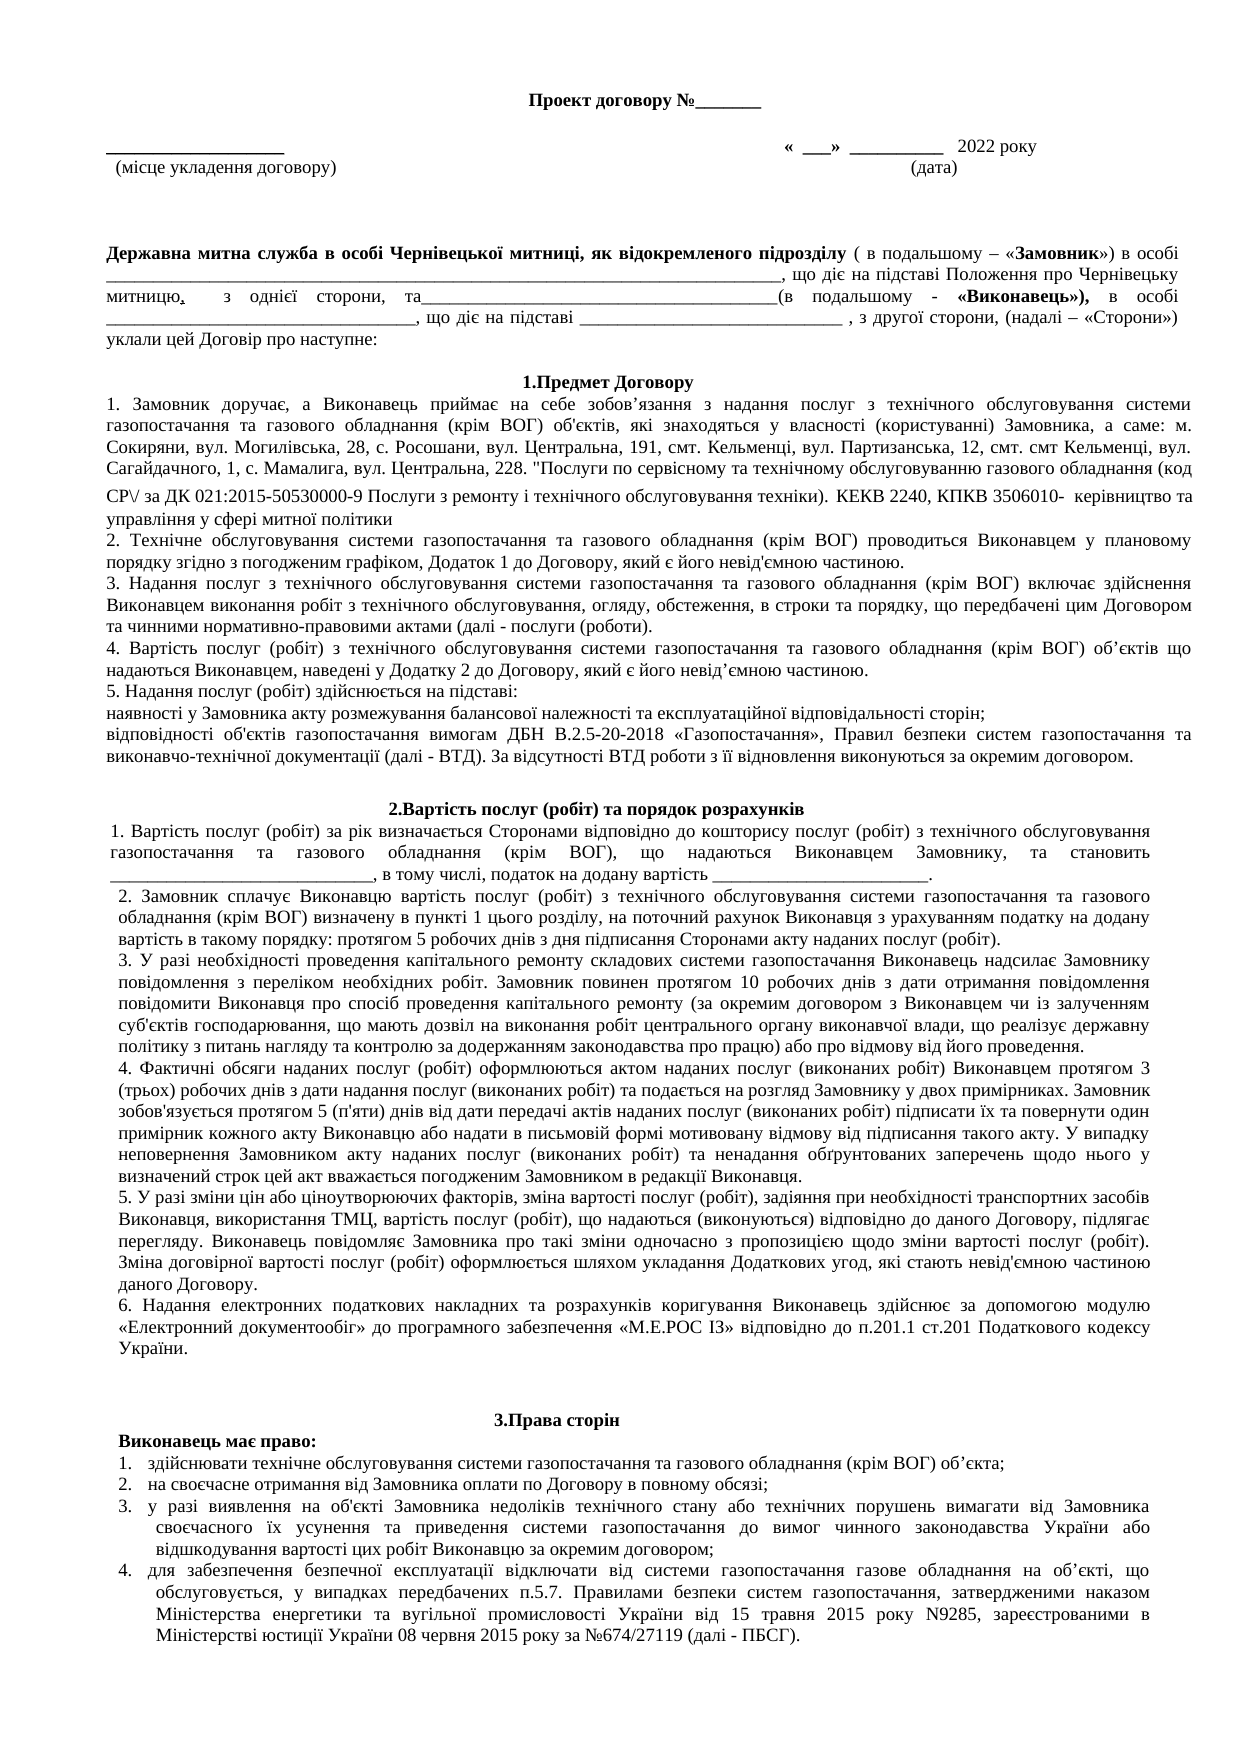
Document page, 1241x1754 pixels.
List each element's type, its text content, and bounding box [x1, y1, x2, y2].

table_cell Державна митна служба в особі Чернівецької митниці, як відокремленого підрозділу ( в подальшому – «Замовник») в особі ________________________________________________________________________, що діє на підставі Положення про Чернівецьку митницю, з однієї сторони, та______________________________________(в подальшому - «Виконавець»), в особі _________________________________, що діє на підставі ____________________________ , з другої сторони, (надалі – «Сторони») уклали цей Договір про наступне: 1.Предмет Договору 1. Замовник доручає, а Виконавець приймає на себе зобов’язання з надання послуг з технічного обслуговування системи газопостачання та газового обладнання (крім ВОГ) об'єктів, які знаходяться у власності (користуванні) Замовника, а саме: м. Сокиряни, вул. Могилівська, 28, с. Росошани, вул. Центральна, 191, смт. Кельменці, вул. Партизанська, 12, смт. смт Кельменці, вул. Сагайдачного, 1, с. Мамалига, вул. Центральна, 228. "Послуги по сервісному та технічному обслуговуванню газового обладнання (код СР\/ за ДК 021:2015-50530000-9 Послуги з ремонту і технічного обслуговування техніки). КЕКВ 2240, КПКВ 3506010- керівництво та управління у сфері митної політики 2. Технічне обслуговування системи газопостачання та газового обладнання (крім ВОГ) проводиться Виконавцем у плановому порядку згідно з погодженим графіком, Додаток 1 до Договору, який є його невід'ємною частиною. 3. Надання послуг з технічного обслуговування системи газопостачання та газового обладнання (крім ВОГ) включає здійснення Виконавцем виконання робіт з технічного обслуговування, огляду, обстеження, в строки та порядку, що передбачені цим Договором та чинними нормативно-правовими актами (далі - послуги (роботи). 4. Вартість послуг (робіт) з технічного обслуговування системи газопостачання та газового обладнання (крім ВОГ) об’єктів що надаються Виконавцем, наведені у Додатку 2 до Договору, який є його невід’ємною частиною. 5. Надання послуг (робіт) здійснюється на підставі: наявності у Замовника акту розмежування балансової належності та експлуатаційної відповідальності сторін; відповідності об'єктів газопостачання вимогам ДБН В.2.5-20-2018 «Газопостачання», Правил безпеки систем газопостачання та виконавчо-технічної документації (далі - ВТД). За відсутності ВТД роботи з її відновлення виконуються за окремим договором. [103, 181, 1196, 798]
text 6. Надання електронних податкових накладних та розрахунків коригування Виконавець здійснює за допомогою модулю «Електронний документообіг» до програмного забезпечення «М.Е.РОС ІЗ» відповідно до п.201.1 ст.201 Податкового кодексу України. [118, 1294, 1152, 1359]
text 2. Замовник сплачує Виконавцю вартість послуг (робіт) з технічного обслуговування системи газопостачання та газового обладнання (крім ВОГ) визначену в пункті 1 цього розділу, на поточний рахунок Виконавця з урахуванням податку на додану вартість в такому порядку: протягом 5 робочих днів з дня підписання Сторонами акту наданих послуг (робіт). [118, 884, 1152, 949]
table_header « ___» __________ 2022 року (дата) [650, 132, 1196, 181]
text 5. У разі зміни цін або ціноутворюючих факторів, зміна вартості послуг (робіт), задіяння при необхідності транспортних засобів Виконавця, використання ТМЦ, вартість послуг (робіт), що надаються (виконуються) відповідно до даного Договору, підлягає перегляду. Виконавець повідомляє Замовника про такі зміни одночасно з пропозицією щодо зміни вартості послуг (робіт). Зміна договірної вартості послуг (робіт) оформлюється шляхом укладання Додаткових угод, які стають невід'ємною частиною даного Договору. [118, 1186, 1152, 1294]
text Виконавець має право: [118, 1430, 1152, 1452]
text Проект договору №_______ [148, 88, 1137, 110]
list здійснювати технічне обслуговування системи газопостачання та газового обладнання (крім ВОГ) об’єкта; [118, 1452, 1152, 1473]
text 3.Права сторін [148, 1408, 1152, 1430]
list для забезпечення безпечної експлуатації відключати від системи газопостачання газове обладнання на об’єкті, що обслуговується, у випадках передбачених п.5.7. Правилами безпеки систем газопостачання, затвердженими наказом Міністерства енергетики та вугільної промисловості України від 15 травня 2015 року N9285, зареєстрованими в Міністерстві юстиції України 08 червня 2015 року за №674/27119 (далі - ПБСГ). [118, 1559, 1152, 1646]
table_header ___________________ (місце укладення договору) [103, 132, 649, 181]
text 3. У разі необхідності проведення капітального ремонту складових системи газопостачання Виконавець надсилає Замовнику повідомлення з переліком необхідних робіт. Замовник повинен протягом 10 робочих днів з дати отримання повідомлення повідомити Виконавця про спосіб проведення капітального ремонту (за окремим договором з Виконавцем чи із залученням суб'єктів господарювання, що мають дозвіл на виконання робіт центрального органу виконавчої влади, що реалізує державну політику з питань нагляду та контролю за додержанням законодавства про працю) або про відмову від його проведення. [118, 949, 1152, 1057]
list на своєчасне отримання від Замовника оплати по Договору в повному обсязі; [118, 1473, 1152, 1495]
text 1. Вартість послуг (робіт) за рік визначається Сторонами відповідно до кошторису послуг (робіт) з технічного обслуговування газопостачання та газового обладнання (крім ВОГ), що надаються Виконавцем Замовнику, та становить ____________________________, в тому числі, податок на додану вартість _______________________. [110, 820, 1152, 884]
text 4. Фактичні обсяги наданих послуг (робіт) оформлюються актом наданих послуг (виконаних робіт) Виконавцем протягом 3 (трьох) робочих днів з дати надання послуг (виконаних робіт) та подається на розгляд Замовнику у двох примірниках. Замовник зобов'язується протягом 5 (п'яти) днів від дати передачі актів наданих послуг (виконаних робіт) підписати їх та повернути один примірник кожного акту Виконавцю або надати в письмовій формі мотивовану відмову від підписання такого акту. У випадку неповернення Замовником акту наданих послуг (виконаних робіт) та ненадання обґрунтованих заперечень щодо нього у визначений строк цей акт вважається погодженим Замовником в редакції Виконавця. [118, 1057, 1152, 1186]
list у разі виявлення на об'єкті Замовника недоліків технічного стану або технічних порушень вимагати від Замовника своєчасного їх усунення та приведення системи газопостачання до вимог чинного законодавства України або відшкодування вартості цих робіт Виконавцю за окремим договором; [118, 1495, 1152, 1559]
text 2.Вартість послуг (робіт) та порядок розрахунків [148, 798, 1152, 820]
